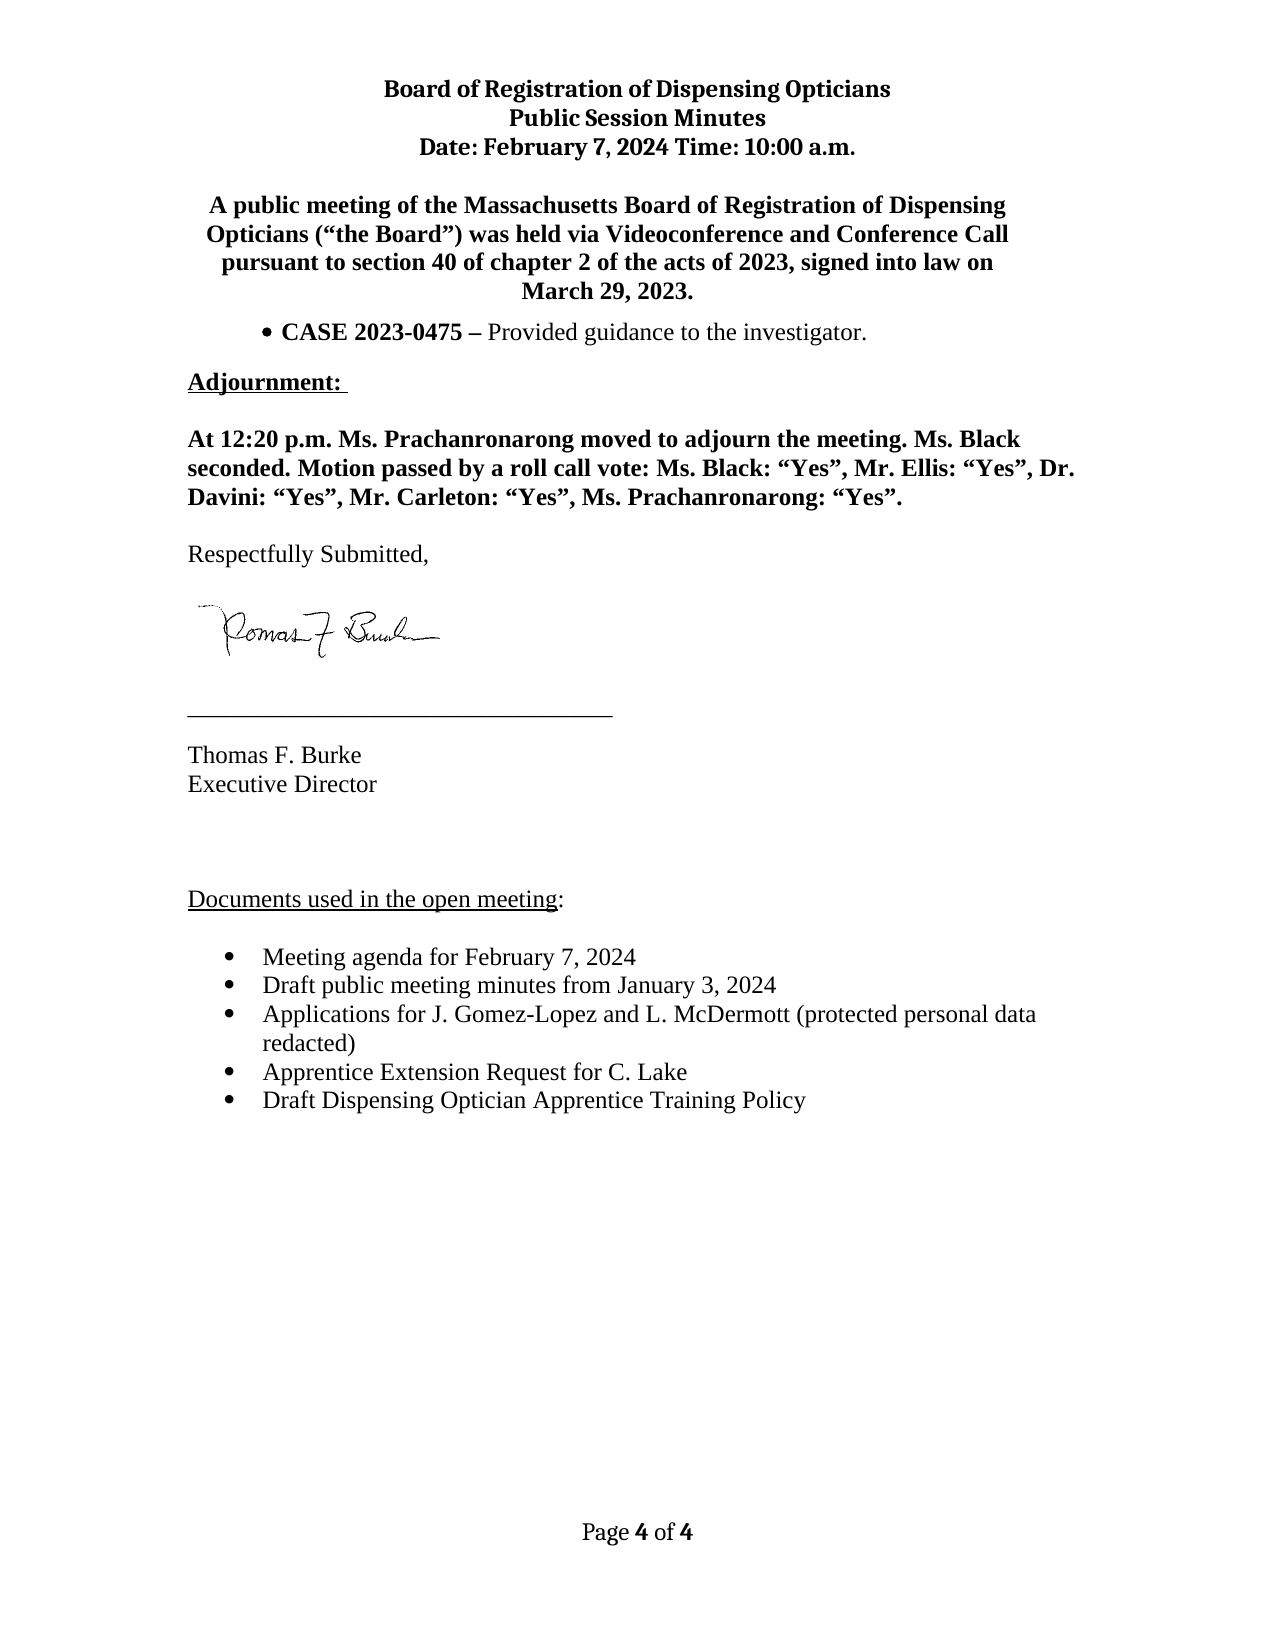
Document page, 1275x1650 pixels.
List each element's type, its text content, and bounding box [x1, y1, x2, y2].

list Draft public meeting minutes from January 3, 2024 [225, 970, 1087, 999]
list Draft Dispensing Optician Apprentice Training Policy [225, 1085, 1087, 1114]
list Applications for J. Gomez-Lopez and L. McDermott (protected personal data redacted) [225, 999, 1087, 1057]
list CASE 2023-0475 – Provided guidance to the investigator. [262, 317, 1087, 346]
text Executive Director [187, 769, 1087, 798]
text Documents used in the open meeting: [187, 884, 1087, 913]
text Thomas F. Burke [187, 740, 1087, 769]
list At 12:20 p.m. Ms. Prachanronarong moved to adjourn the meeting. Ms. Black seconded. Motion passed by a roll call vote: Ms. Black: “Yes”, Mr. Ellis: “Yes”, Dr. Davini: “Yes”, Mr. Carleton: “Yes”, Ms. Prachanronarong: “Yes”. [187, 424, 1087, 511]
list Meeting agenda for February 7, 2024 [225, 942, 1087, 970]
text Adjournment: [187, 367, 1087, 396]
list Apprentice Extension Request for C. Lake [225, 1057, 1087, 1085]
text __________________________________ [187, 691, 1087, 719]
list Respectfully Submitted, [187, 539, 1087, 568]
